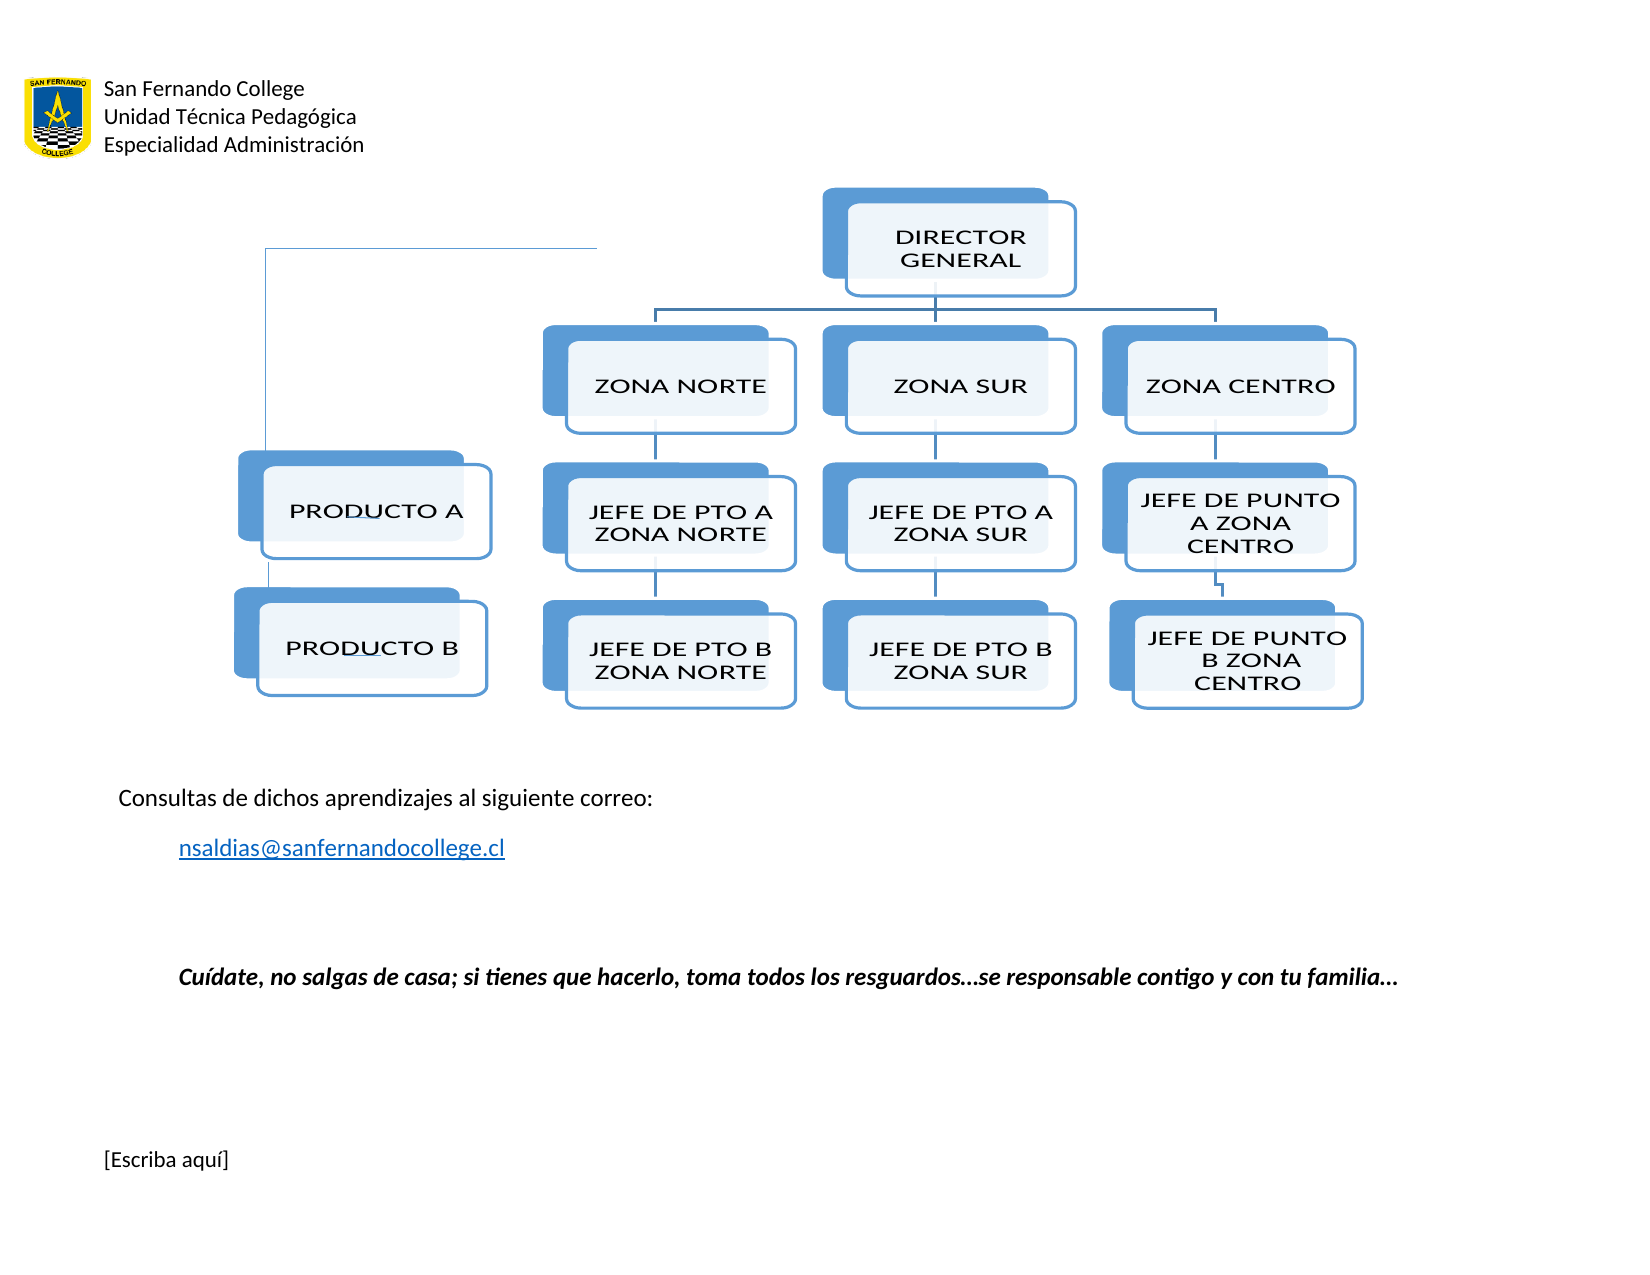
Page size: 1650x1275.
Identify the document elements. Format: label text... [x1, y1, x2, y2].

text Cuídate, no salgas de casa; si tienes que hacerlo, toma todos los resguardos…se responsable contigo y con tu familia… [178, 961, 1547, 992]
text Consultas de dichos aprendizajes al siguiente correo: [118, 782, 1547, 813]
text nsaldias@sanfernandocollege.cl [178, 832, 1547, 863]
picture [23, 76, 92, 159]
